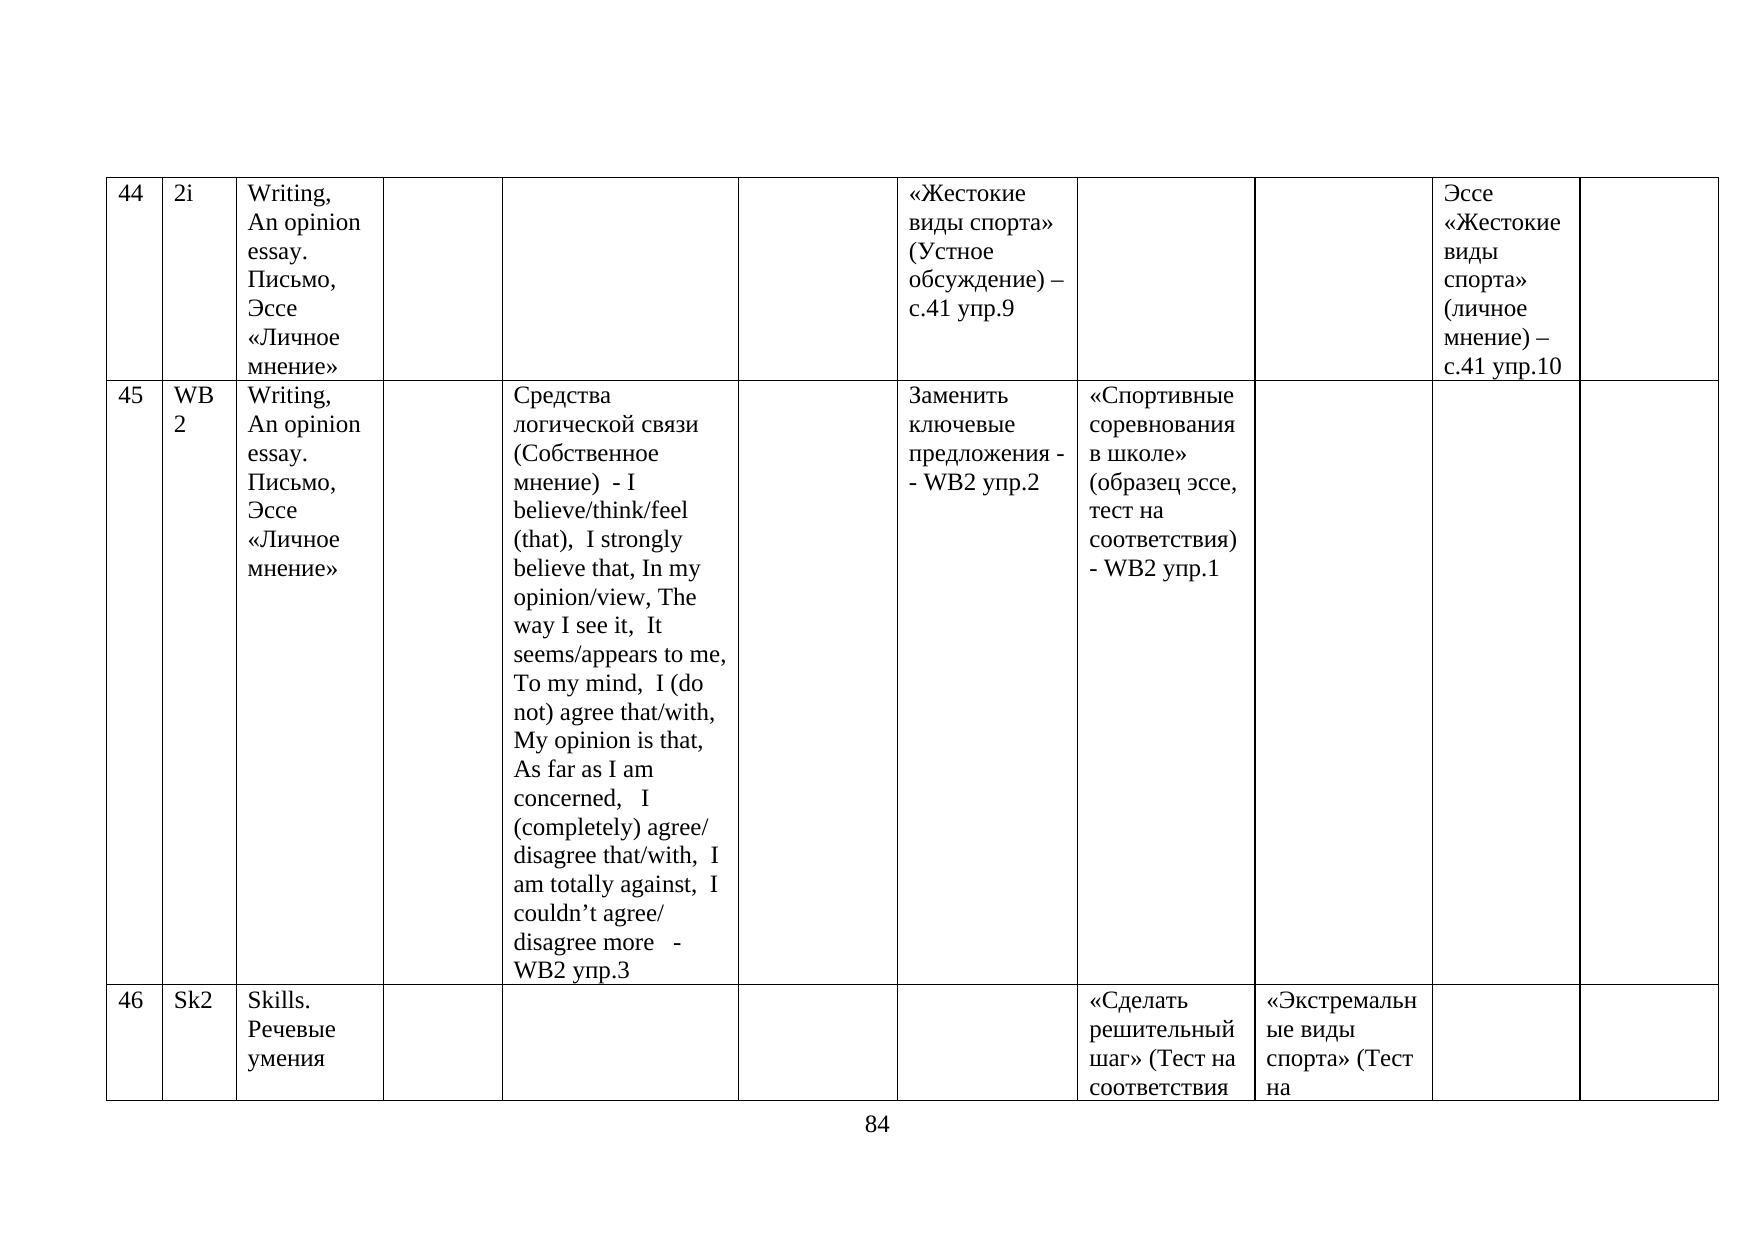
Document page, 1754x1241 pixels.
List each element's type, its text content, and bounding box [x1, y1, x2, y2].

table_cell 46 [107, 985, 162, 1100]
table_cell [1433, 381, 1579, 984]
table_cell WB2 [163, 381, 236, 984]
table_cell 44 [107, 178, 162, 379]
table_cell [503, 985, 738, 1100]
table_cell [1256, 381, 1432, 984]
table_cell [503, 178, 738, 379]
table_cell [384, 178, 502, 379]
table_cell Заменить ключевые предложения - - WB2 упр.2 [898, 381, 1077, 984]
table_cell «Спортивные соревнования в школе» (образец эссе, тест на соответствия) - WB2 упр.1 [1078, 381, 1254, 984]
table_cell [1078, 985, 1254, 1100]
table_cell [237, 178, 383, 379]
table_cell [1256, 178, 1432, 379]
table_cell [739, 178, 897, 379]
table_cell [739, 381, 897, 984]
table_cell [1078, 178, 1254, 379]
table_cell Эссе «Жестокие виды спорта» (личное мнение) – с.41 упр.10 [1433, 178, 1579, 379]
table_cell «Жестокие виды спорта» (Устное обсуждение) – с.41 упр.9 [898, 178, 1077, 379]
table_cell Writing, An opinion essay. Письмо, Эссе «Личное мнение» [237, 381, 383, 984]
table_cell [1433, 985, 1579, 1100]
table_cell 45 [107, 381, 162, 984]
table_cell [1581, 178, 1718, 379]
table_cell 2i [163, 178, 236, 379]
table_cell [1581, 985, 1718, 1100]
table_cell [384, 381, 502, 984]
table_cell [384, 985, 502, 1100]
table_cell Средства логической связи (Собственное мнение) - I believe/think/feel (that), I strongly believe that, In my opinion/view, The way I see it, It seems/appears to me, To my mind, I (do not) agree that/with, My opinion is that, As far as I am concerned, I (completely) agree/ disagree that/with, I am totally against, I couldn’t agree/ disagree more - WB2 упр.3 [503, 381, 738, 984]
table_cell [1256, 985, 1432, 1100]
table_cell [898, 985, 1077, 1100]
table_cell [739, 985, 897, 1100]
table_cell [1581, 381, 1718, 984]
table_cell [237, 985, 383, 1100]
table_cell Sk2 [163, 985, 236, 1100]
